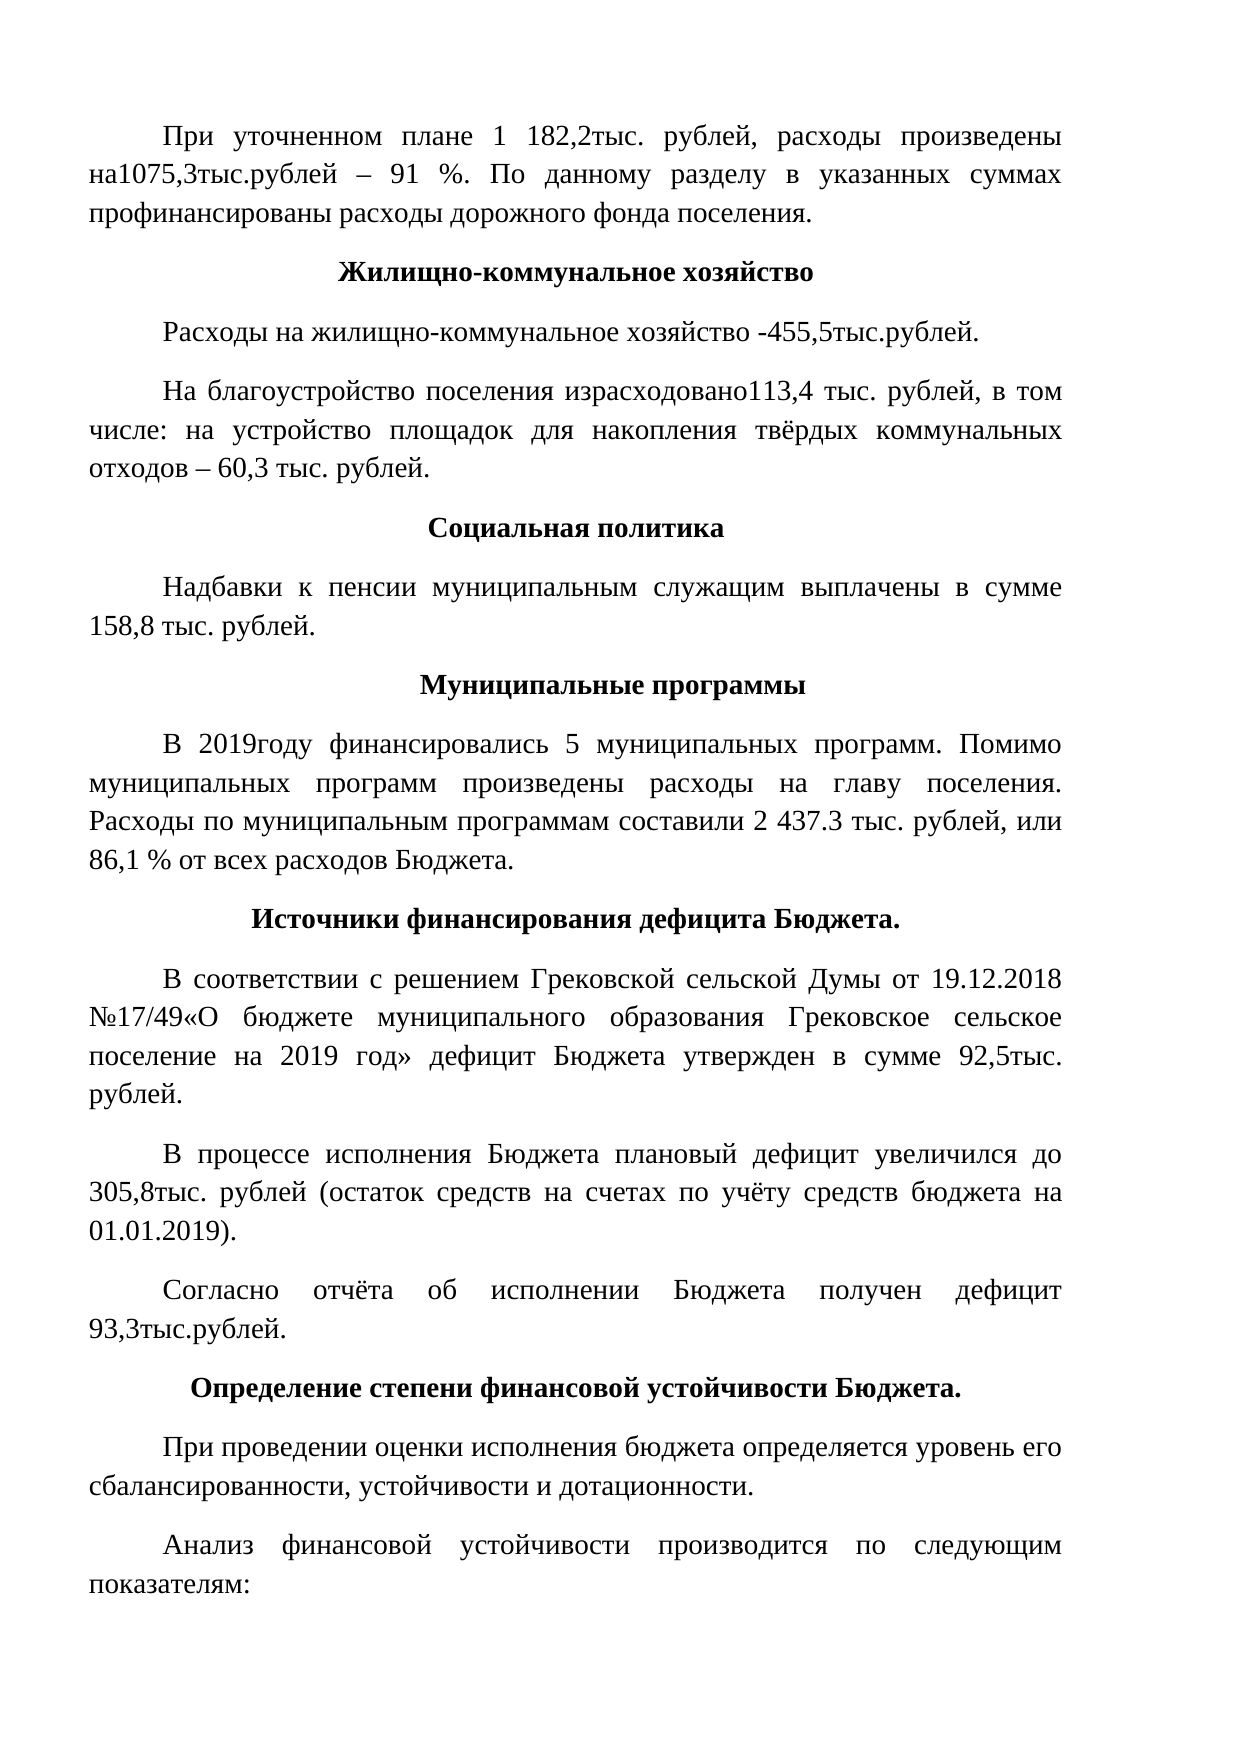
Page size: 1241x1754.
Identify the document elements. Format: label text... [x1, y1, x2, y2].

text В 2019году финансировались 5 муниципальных программ. Помимо муниципальных программ произведены расходы на главу поселения. Расходы по муниципальным программам составили 2 437.3 тыс. рублей, или 86,1 % от всех расходов Бюджета. [89, 726, 1063, 876]
text Источники финансирования дефицита Бюджета. [89, 901, 1063, 935]
text В процессе исполнения Бюджета плановый дефицит увеличился до 305,8тыс. рублей (остаток средств на счетах по учёту средств бюджета на 01.01.2019). [89, 1136, 1063, 1246]
text Определение степени финансовой устойчивости Бюджета. [89, 1370, 1063, 1404]
text Анализ финансовой устойчивости производится по следующим показателям: [89, 1527, 1063, 1599]
text При уточненном плане 1 182,2тыс. рублей, расходы произведены на1075,3тыс.рублей – 91 %. По данному разделу в указанных суммах профинансированы расходы дорожного фонда поселения. [89, 118, 1063, 229]
text На благоустройство поселения израсходовано113,4 тыс. рублей, в том числе: на устройство площадок для накопления твёрдых коммунальных отходов – 60,3 тыс. рублей. [89, 373, 1063, 484]
text Согласно отчёта об исполнении Бюджета получен дефицит 93,3тыс.рублей. [89, 1272, 1063, 1344]
text При проведении оценки исполнения бюджета определяется уровень его сбалансированности, устойчивости и дотационности. [89, 1429, 1063, 1502]
text Надбавки к пенсии муниципальным служащим выплачены в сумме 158,8 тыс. рублей. [89, 569, 1063, 641]
text В соответствии с решением Грековской сельской Думы от 19.12.2018 №17/49«О бюджете муниципального образования Грековское сельское поселение на 2019 год» дефицит Бюджета утвержден в сумме 92,5тыс. рублей. [89, 961, 1063, 1110]
text Социальная политика [89, 510, 1063, 543]
text Муниципальные программы [89, 667, 1063, 701]
text Расходы на жилищно-коммунальное хозяйство -455,5тыс.рублей. [89, 314, 1063, 347]
text Жилищно-коммунальное хозяйство [89, 254, 1063, 288]
